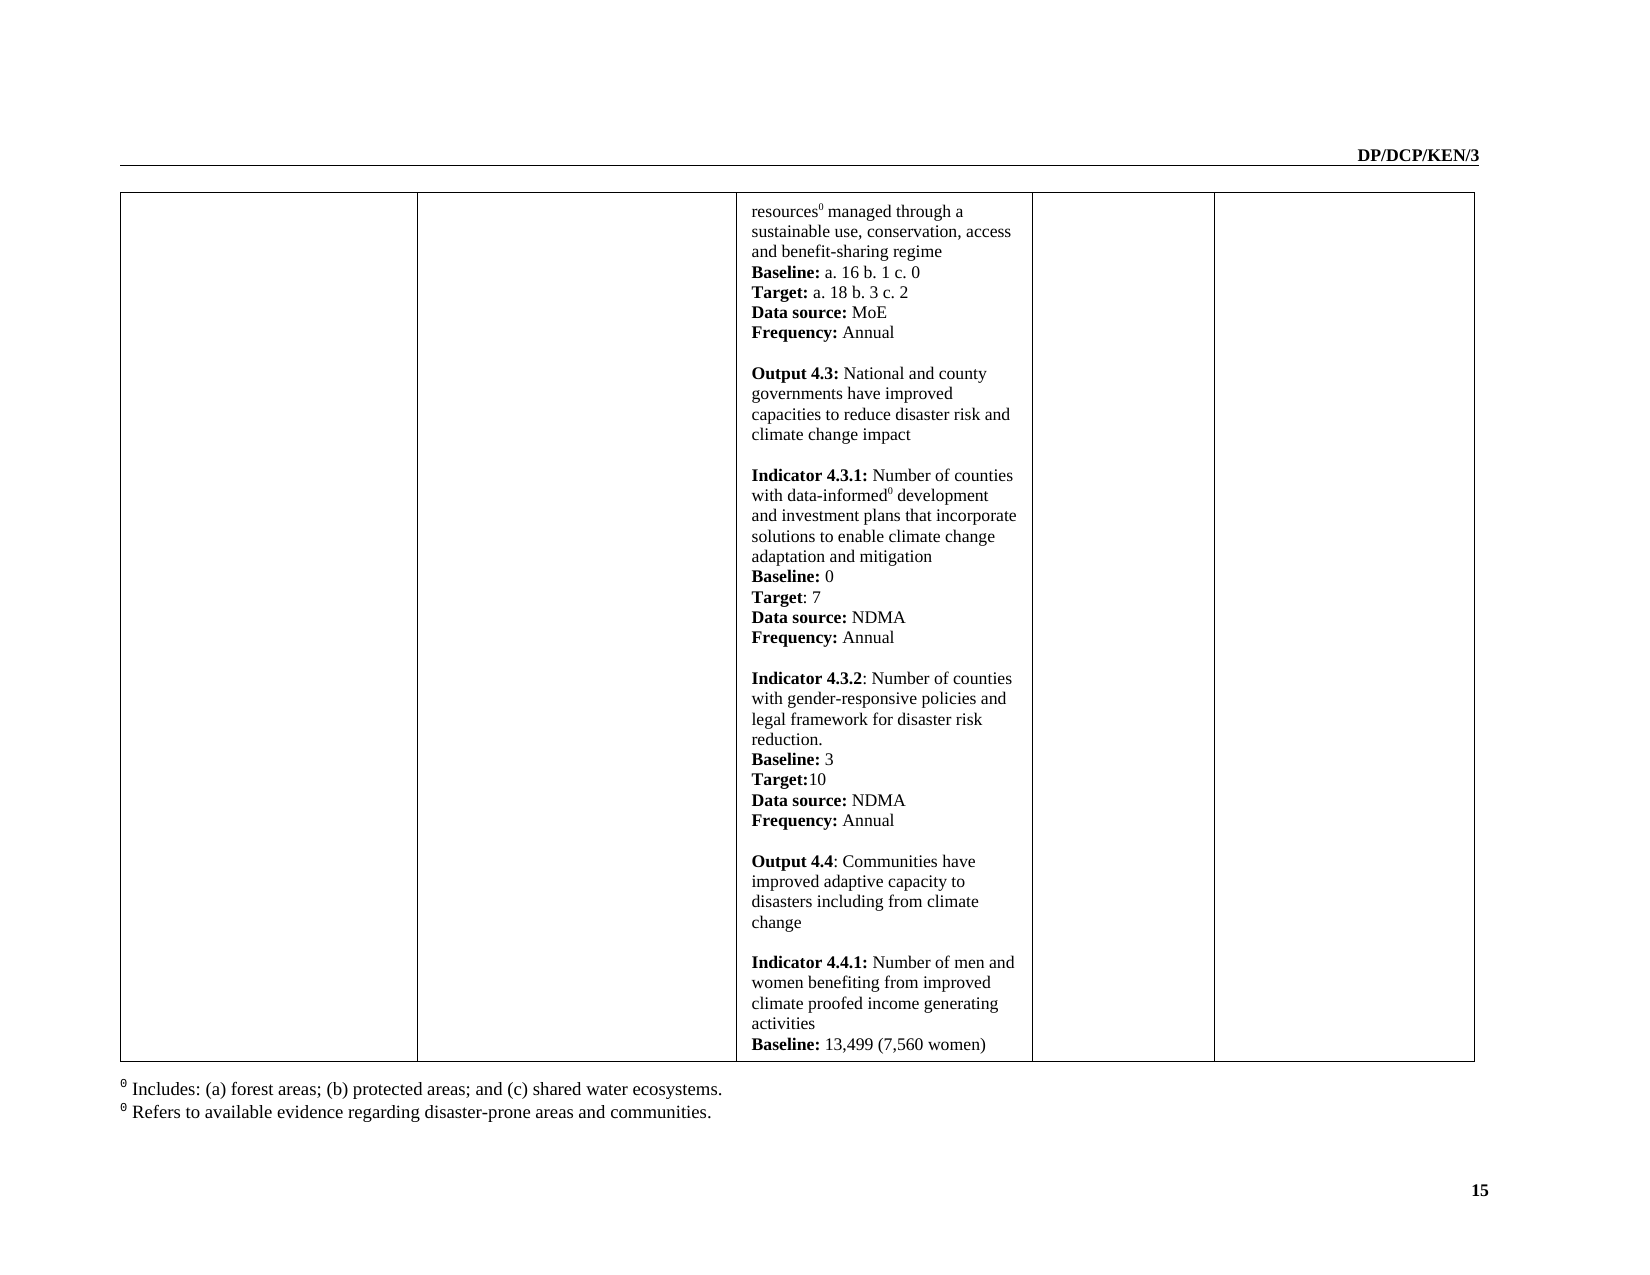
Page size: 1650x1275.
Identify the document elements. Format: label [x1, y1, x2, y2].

table_cell [1215, 193, 1474, 1061]
